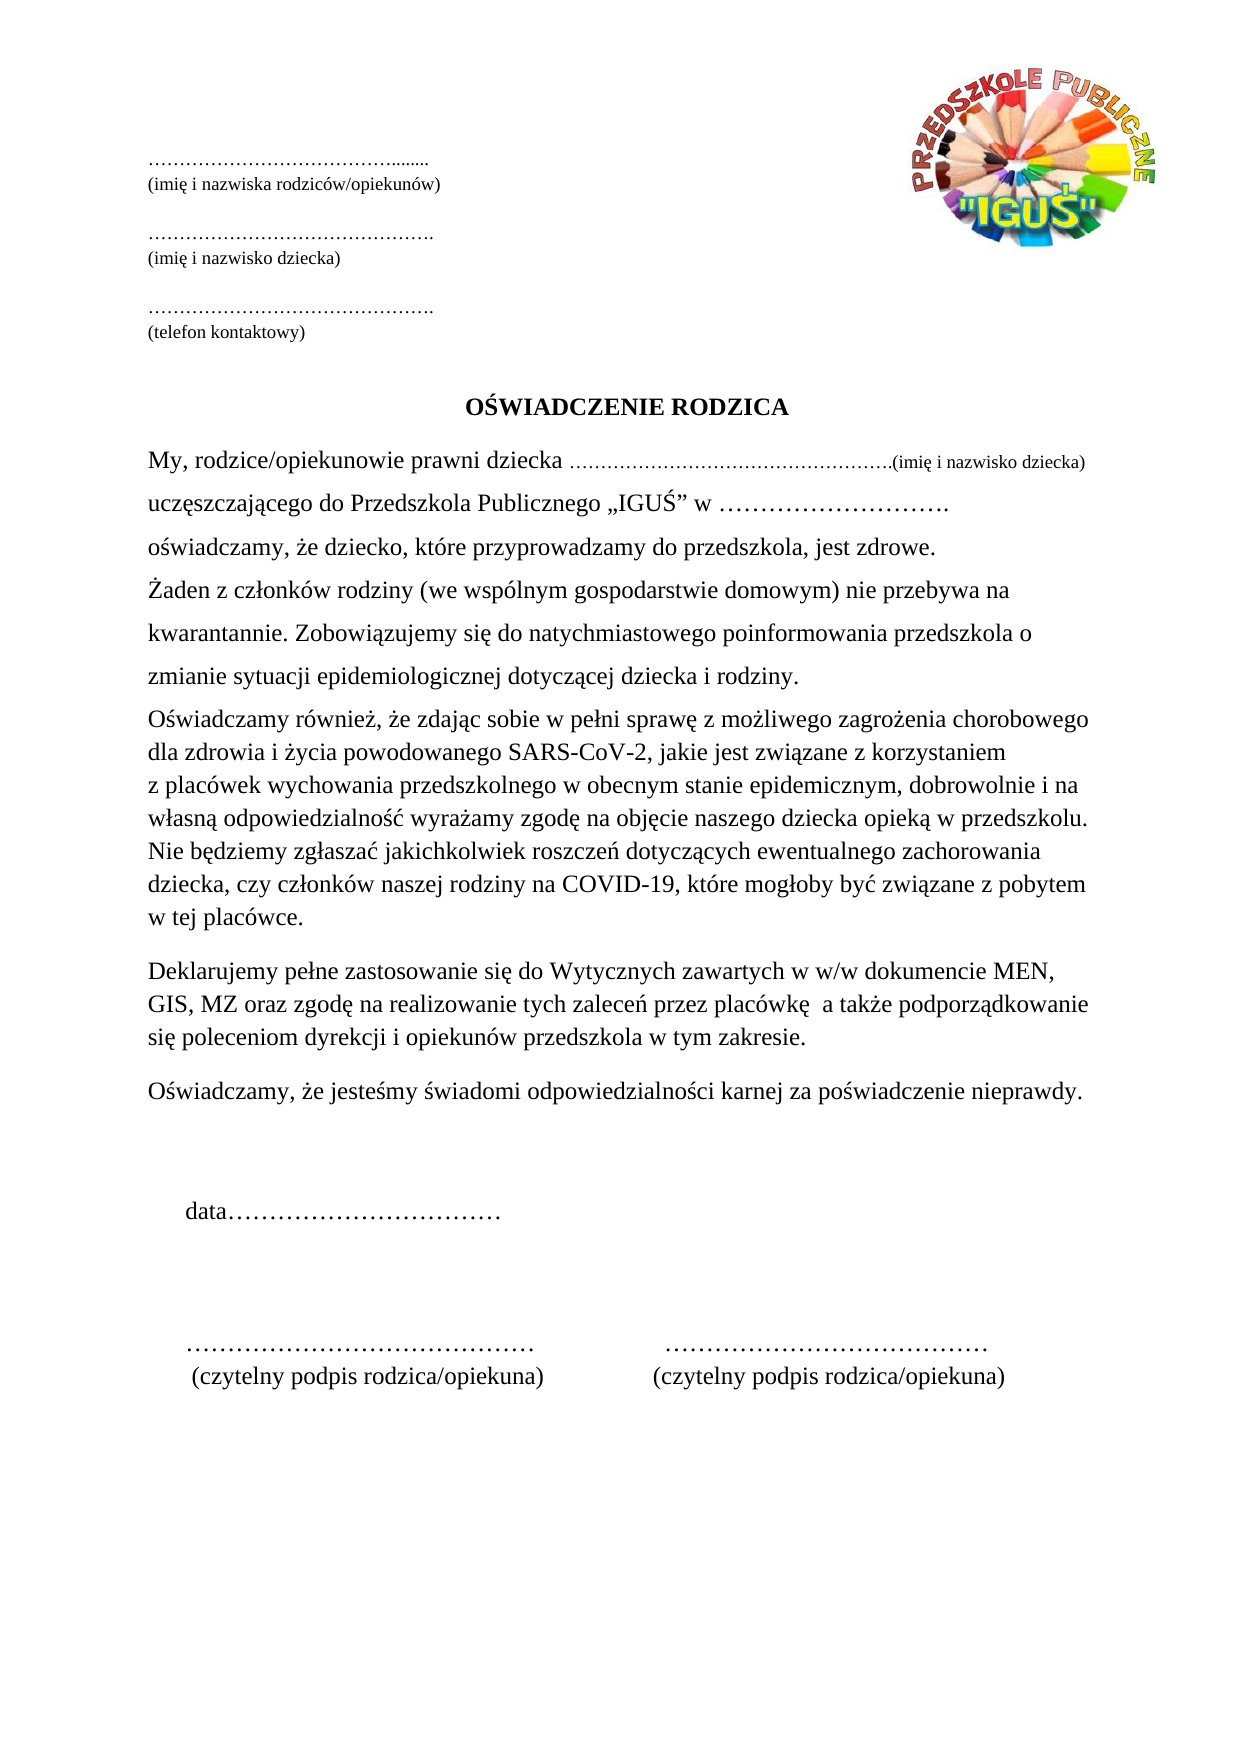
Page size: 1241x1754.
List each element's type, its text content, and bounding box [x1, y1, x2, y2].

text My, rodzice/opiekunowie prawni dziecka …………………………………………….(imię i nazwisko dziecka) [148, 445, 1093, 474]
text (imię i nazwisko dziecka) [148, 247, 1093, 268]
list (czytelny podpis rodzica/opiekuna) (czytelny podpis rodzica/opiekuna) [185, 1361, 1093, 1390]
text (telefon kontaktowy) [148, 321, 1093, 343]
text Oświadczamy również, że zdając sobie w pełni sprawę z możliwego zagrożenia chorobowego dla zdrowia i życia powodowanego SARS-CoV-2, jakie jest związane z korzystaniem z placówek wychowania przedszkolnego w obecnym stanie epidemicznym, dobrowolnie i na własną odpowiedzialność wyrażamy zgodę na objęcie naszego dziecka opieką w przedszkolu. Nie będziemy zgłaszać jakichkolwiek roszczeń dotyczących ewentualnego zachorowania dziecka, czy członków naszej rodziny na COVID-19, które mogłoby być związane z pobytem w tej placówce. [148, 704, 1093, 931]
text Deklarujemy pełne zastosowanie się do Wytycznych zawartych w w/w dokumencie MEN, GIS, MZ oraz zgodę na realizowanie tych zaleceń przez placówkę a także podporządkowanie się poleceniom dyrekcji i opiekunów przedszkola w tym zakresie. [148, 956, 1093, 1051]
picture [907, 54, 1160, 260]
text ………………………………………. [148, 296, 1093, 318]
text ………………………………………. [148, 222, 907, 243]
text OŚWIADCZENIE RODZICA [148, 392, 1093, 420]
text (imię i nazwiska rodziców/opiekunów) [148, 172, 907, 194]
text uczęszczającego do Przedszkola Publicznego „IGUŚ” w ………………………. oświadczamy, że dziecko, które przyprowadzamy do przedszkola, jest zdrowe. Żaden z członków rodziny (we wspólnym gospodarstwie domowym) nie przebywa na kwarantannie. Zobowiązujemy się do natychmiastowego poinformowania przedszkola o zmianie sytuacji epidemiologicznej dotyczącej dziecka i rodziny. [148, 488, 1093, 690]
text …………………………………........ [148, 148, 907, 169]
text Oświadczamy, że jesteśmy świadomi odpowiedzialności karnej za poświadczenie nieprawdy. [148, 1076, 1093, 1105]
list data…………………………… [185, 1196, 1093, 1225]
list …………………………………… ………………………………… [185, 1328, 1093, 1357]
